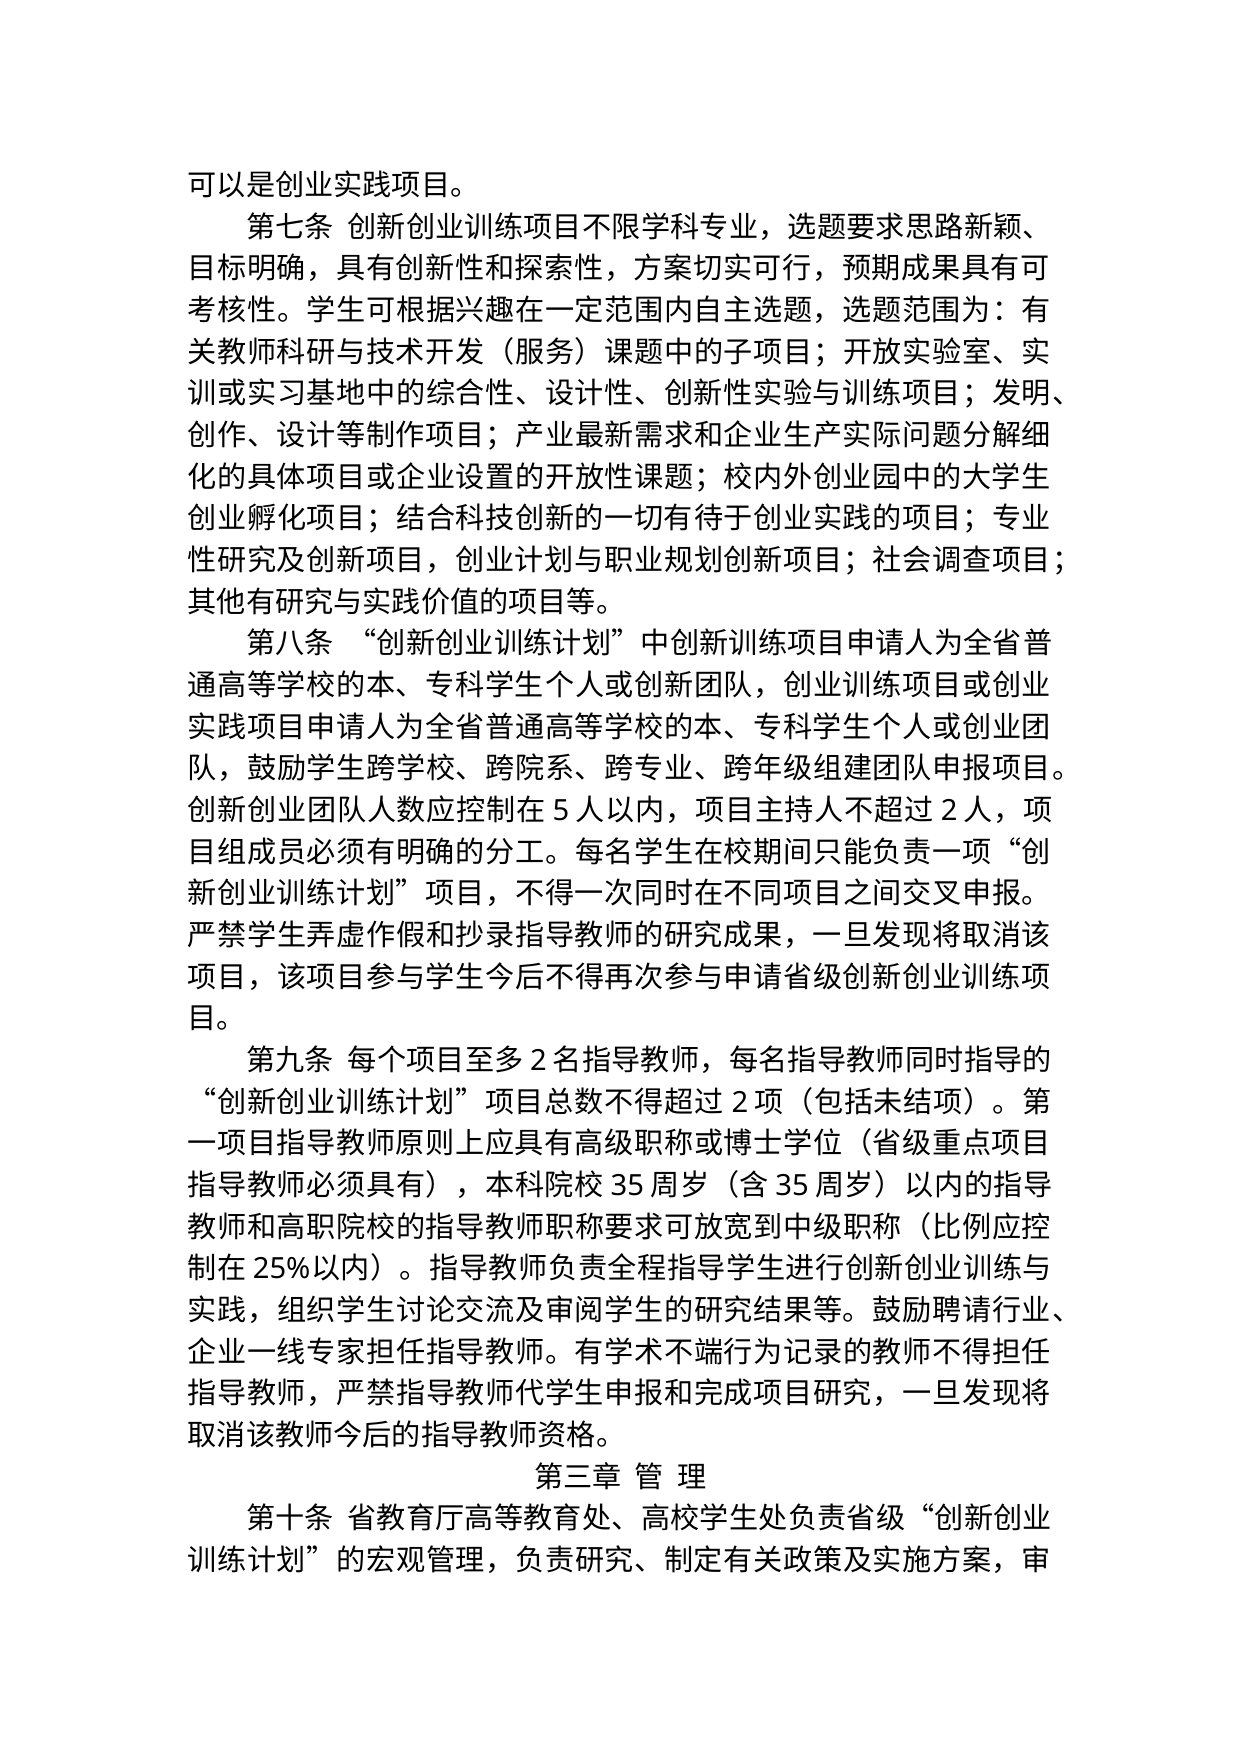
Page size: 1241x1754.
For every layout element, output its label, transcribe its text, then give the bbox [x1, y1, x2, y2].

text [187, 162, 1053, 204]
text 第三章 管 理 [187, 1454, 1053, 1495]
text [187, 1495, 1053, 1579]
text 第九条 每个项目至多2名指导教师，每名指导教师同时指导的“创新创业训练计划”项目总数不得超过2项（包括未结项）。第一项目指导教师原则上应具有高级职称或博士学位（省级重点项目指导教师必须具有），本科院校35周岁（含35周岁）以内的指导教师和高职院校的指导教师职称要求可放宽到中级职称（比例应控制在25%以内）。指导教师负责全程指导学生进行创新创业训练与实践，组织学生讨论交流及审阅学生的研究结果等。鼓励聘请行业、企业一线专家担任指导教师。有学术不端行为记录的教师不得担任指导教师，严禁指导教师代学生申报和完成项目研究，一旦发现将取消该教师今后的指导教师资格。 [187, 1037, 1053, 1454]
text 第七条 创新创业训练项目不限学科专业，选题要求思路新颖、目标明确，具有创新性和探索性，方案切实可行，预期成果具有可考核性。学生可根据兴趣在一定范围内自主选题，选题范围为：有关教师科研与技术开发（服务）课题中的子项目；开放实验室、实训或实习基地中的综合性、设计性、创新性实验与训练项目；发明、创作、设计等制作项目；产业最新需求和企业生产实际问题分解细化的具体项目或企业设置的开放性课题；校内外创业园中的大学生创业孵化项目；结合科技创新的一切有待于创业实践的项目；专业性研究及创新项目，创业计划与职业规划创新项目；社会调查项目；其他有研究与实践价值的项目等。 [187, 204, 1053, 620]
text 第八条 “创新创业训练计划”中创新训练项目申请人为全省普通高等学校的本、专科学生个人或创新团队，创业训练项目或创业实践项目申请人为全省普通高等学校的本、专科学生个人或创业团队，鼓励学生跨学校、跨院系、跨专业、跨年级组建团队申报项目。创新创业团队人数应控制在5人以内，项目主持人不超过2人，项目组成员必须有明确的分工。每名学生在校期间只能负责一项“创新创业训练计划”项目，不得一次同时在不同项目之间交叉申报。严禁学生弄虚作假和抄录指导教师的研究成果，一旦发现将取消该项目，该项目参与学生今后不得再次参与申请省级创新创业训练项目。 [187, 620, 1053, 1037]
